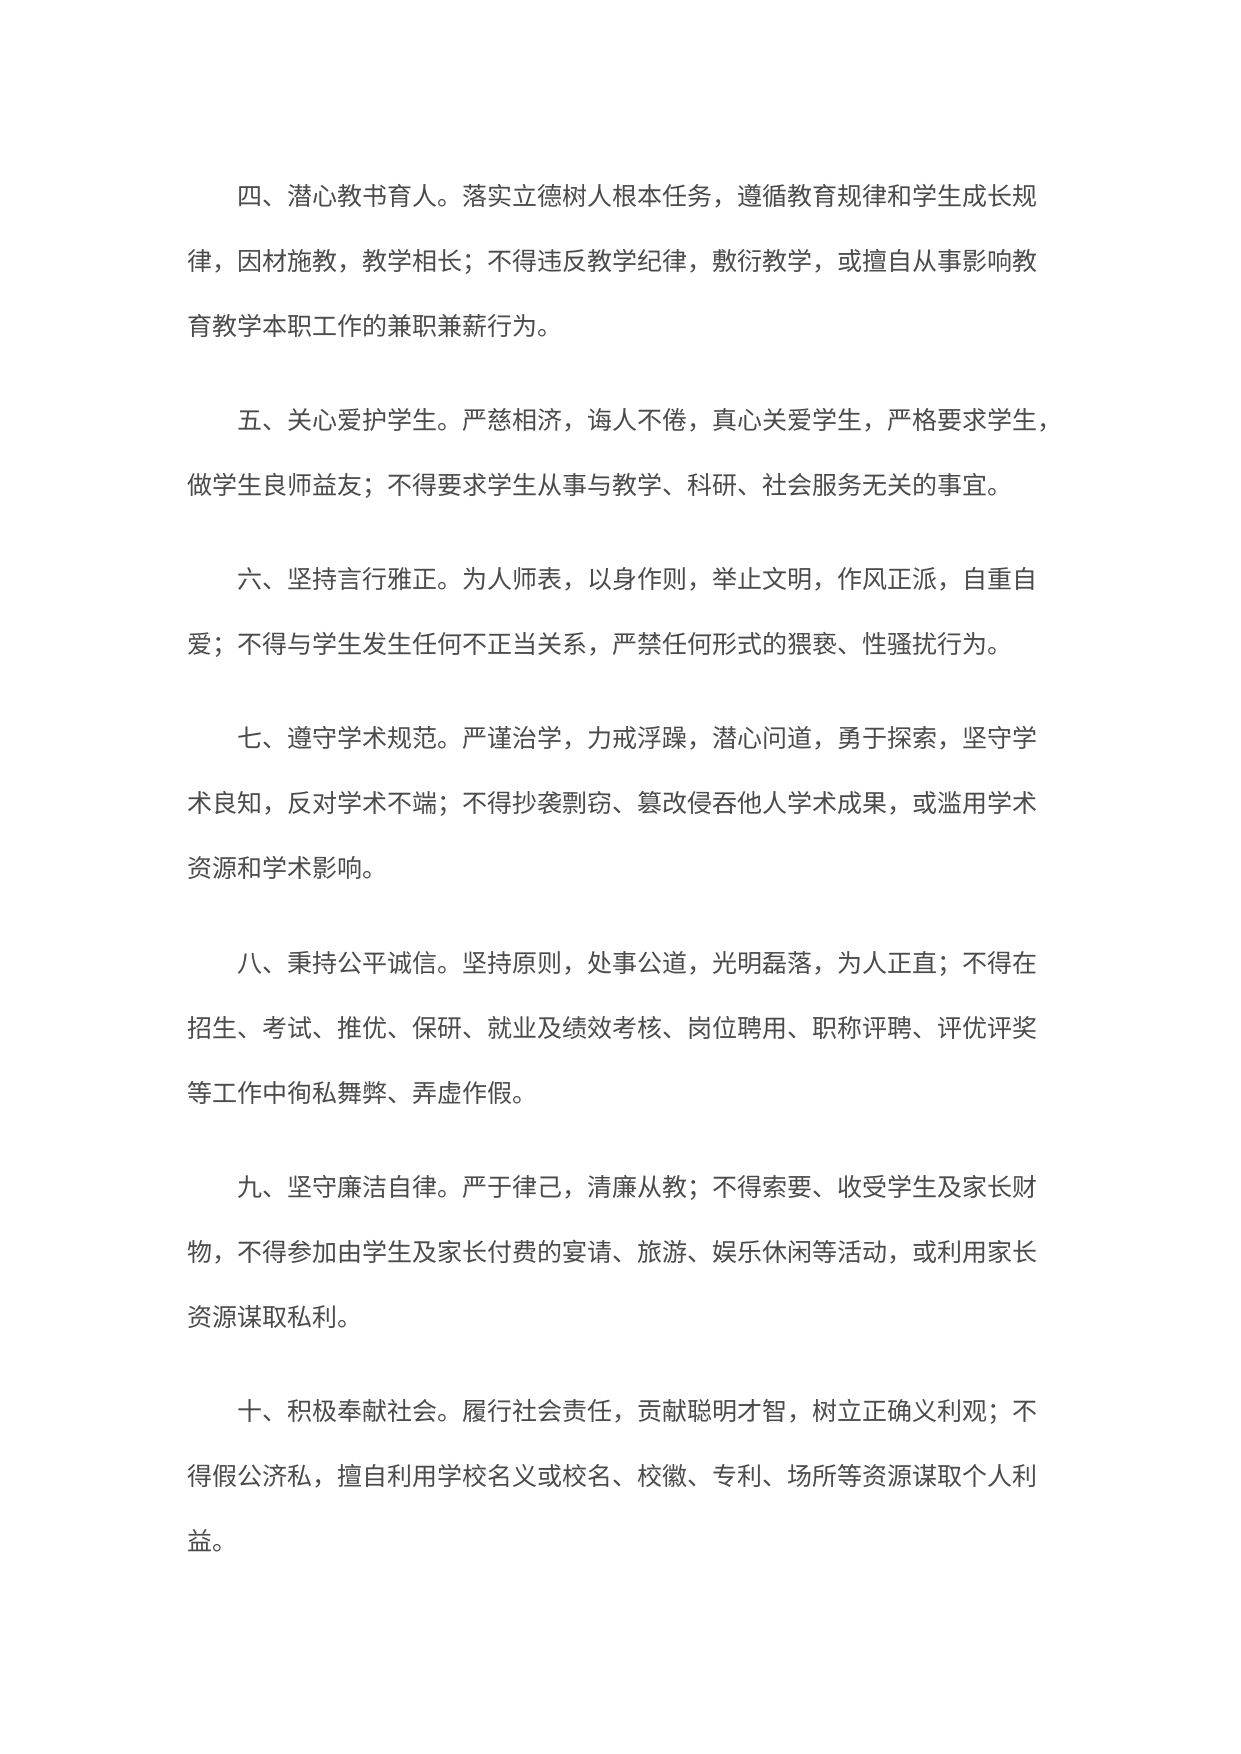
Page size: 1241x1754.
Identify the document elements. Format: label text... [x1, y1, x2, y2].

text 九、坚守廉洁自律。严于律己，清廉从教；不得索要、收受学生及家长财物，不得参加由学生及家长付费的宴请、旅游、娱乐休闲等活动，或利用家长资源谋取私利。 [187, 1153, 1053, 1348]
text 七、遵守学术规范。严谨治学，力戒浮躁，潜心问道，勇于探索，坚守学术良知，反对学术不端；不得抄袭剽窃、篡改侵吞他人学术成果，或滥用学术资源和学术影响。 [187, 704, 1053, 899]
text 八、秉持公平诚信。坚持原则，处事公道，光明磊落，为人正直；不得在招生、考试、推优、保研、就业及绩效考核、岗位聘用、职称评聘、评优评奖等工作中徇私舞弊、弄虚作假。 [187, 929, 1053, 1124]
text 十、积极奉献社会。履行社会责任，贡献聪明才智，树立正确义利观；不得假公济私，擅自利用学校名义或校名、校徽、专利、场所等资源谋取个人利益。 [187, 1377, 1053, 1572]
text 四、潜心教书育人。落实立德树人根本任务，遵循教育规律和学生成长规律，因材施教，教学相长；不得违反教学纪律，敷衍教学，或擅自从事影响教育教学本职工作的兼职兼薪行为。 [187, 162, 1053, 357]
text 五、关心爱护学生。严慈相济，诲人不倦，真心关爱学生，严格要求学生，做学生良师益友；不得要求学生从事与教学、科研、社会服务无关的事宜。 [187, 386, 1053, 516]
text 六、坚持言行雅正。为人师表，以身作则，举止文明，作风正派，自重自爱；不得与学生发生任何不正当关系，严禁任何形式的猥亵、性骚扰行为。 [187, 545, 1053, 675]
